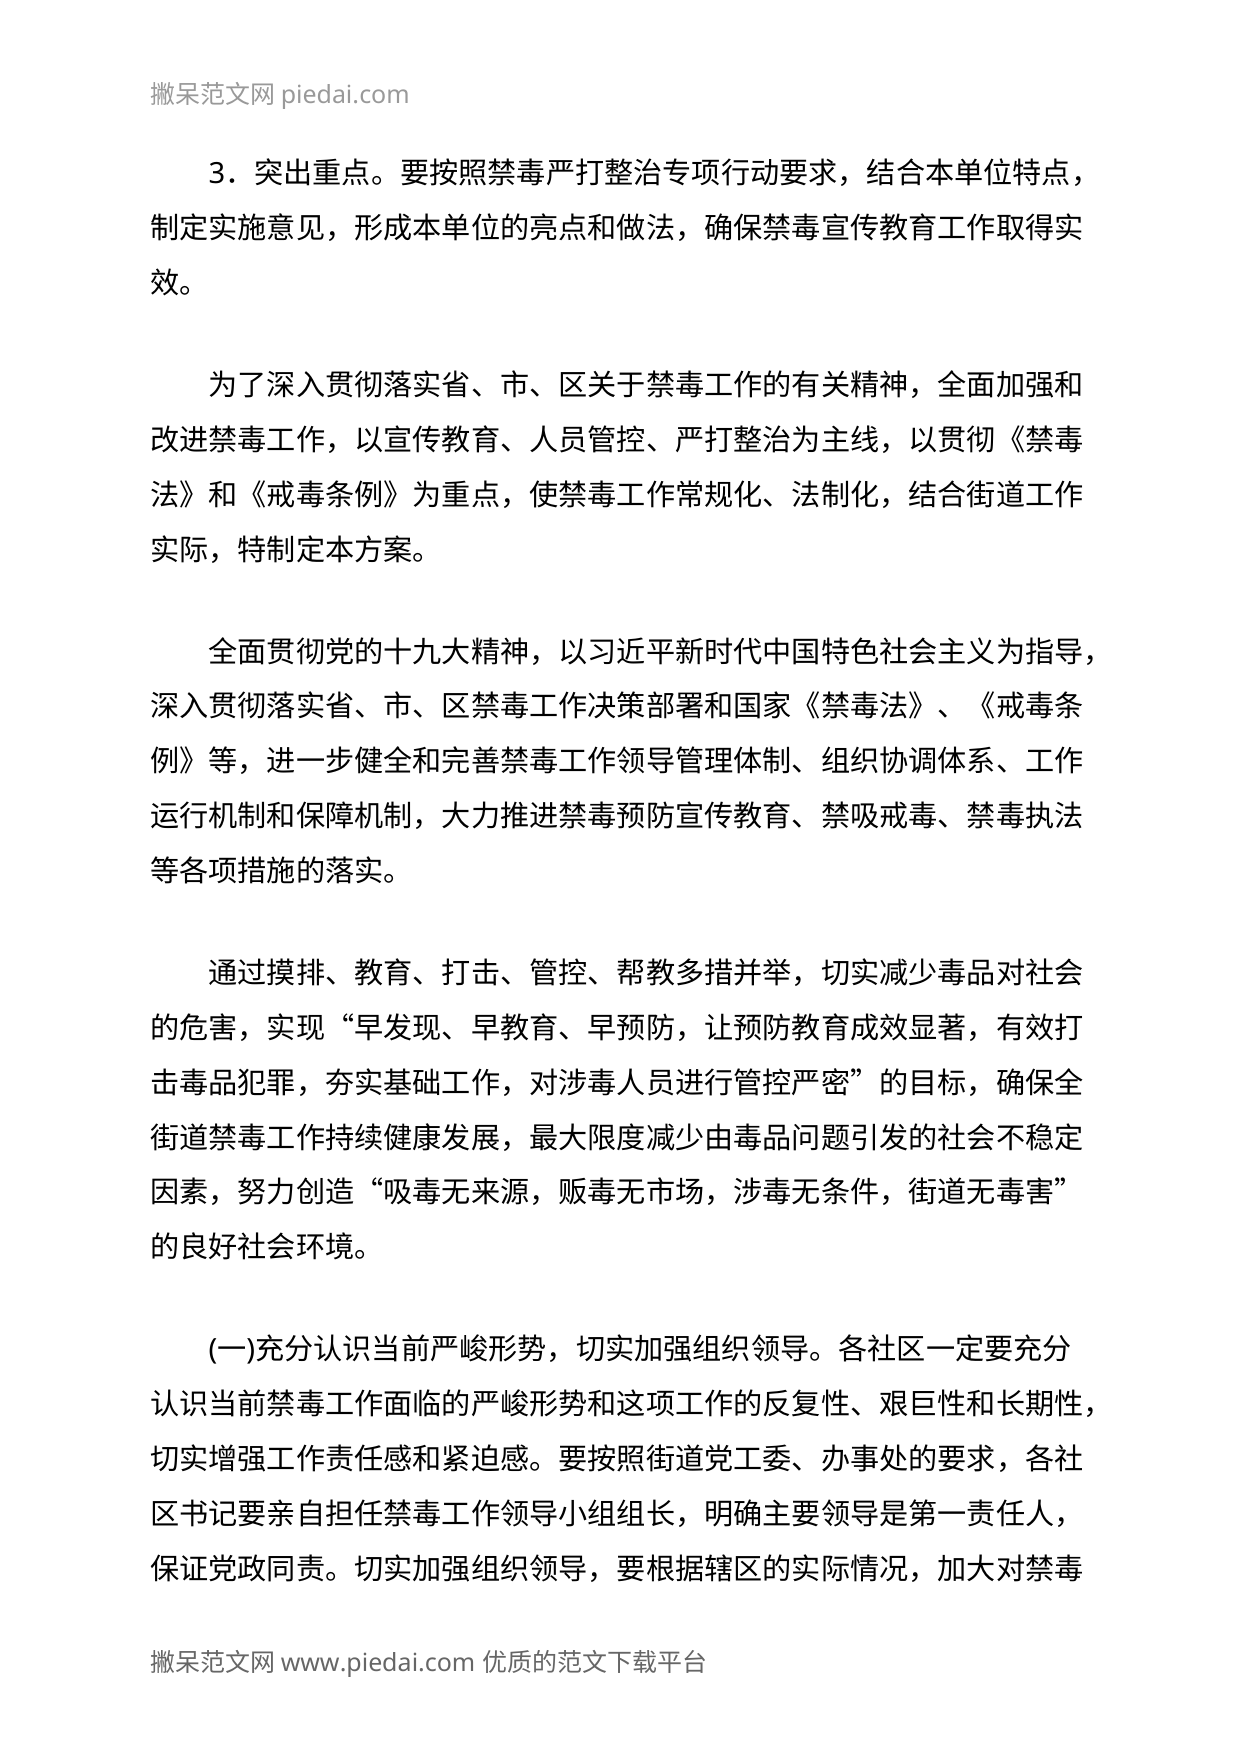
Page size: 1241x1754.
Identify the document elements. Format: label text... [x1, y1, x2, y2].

text 为了深入贯彻落实省、市、区关于禁毒工作的有关精神，全面加强和改进禁毒工作，以宣传教育、人员管控、严打整治为主线，以贯彻《禁毒法》和《戒毒条例》为重点，使禁毒工作常规化、法制化，结合街道工作实际，特制定本方案。 [150, 362, 1090, 569]
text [150, 1326, 1090, 1588]
text 全面贯彻党的十九大精神，以习近平新时代中国特色社会主义为指导，深入贯彻落实省、市、区禁毒工作决策部署和国家《禁毒法》、《戒毒条例》等，进一步健全和完善禁毒工作领导管理体制、组织协调体系、工作运行机制和保障机制，大力推进禁毒预防宣传教育、禁吸戒毒、禁毒执法等各项措施的落实。 [150, 628, 1090, 890]
text 3．突出重点。要按照禁毒严打整治专项行动要求，结合本单位特点，制定实施意见，形成本单位的亮点和做法，确保禁毒宣传教育工作取得实效。 [150, 150, 1090, 302]
text 通过摸排、教育、打击、管控、帮教多措并举，切实减少毒品对社会的危害，实现“早发现、早教育、早预防，让预防教育成效显著，有效打击毒品犯罪，夯实基础工作，对涉毒人员进行管控严密”的目标，确保全街道禁毒工作持续健康发展，最大限度减少由毒品问题引发的社会不稳定因素，努力创造“吸毒无来源，贩毒无市场，涉毒无条件，街道无毒害”的良好社会环境。 [150, 949, 1090, 1266]
